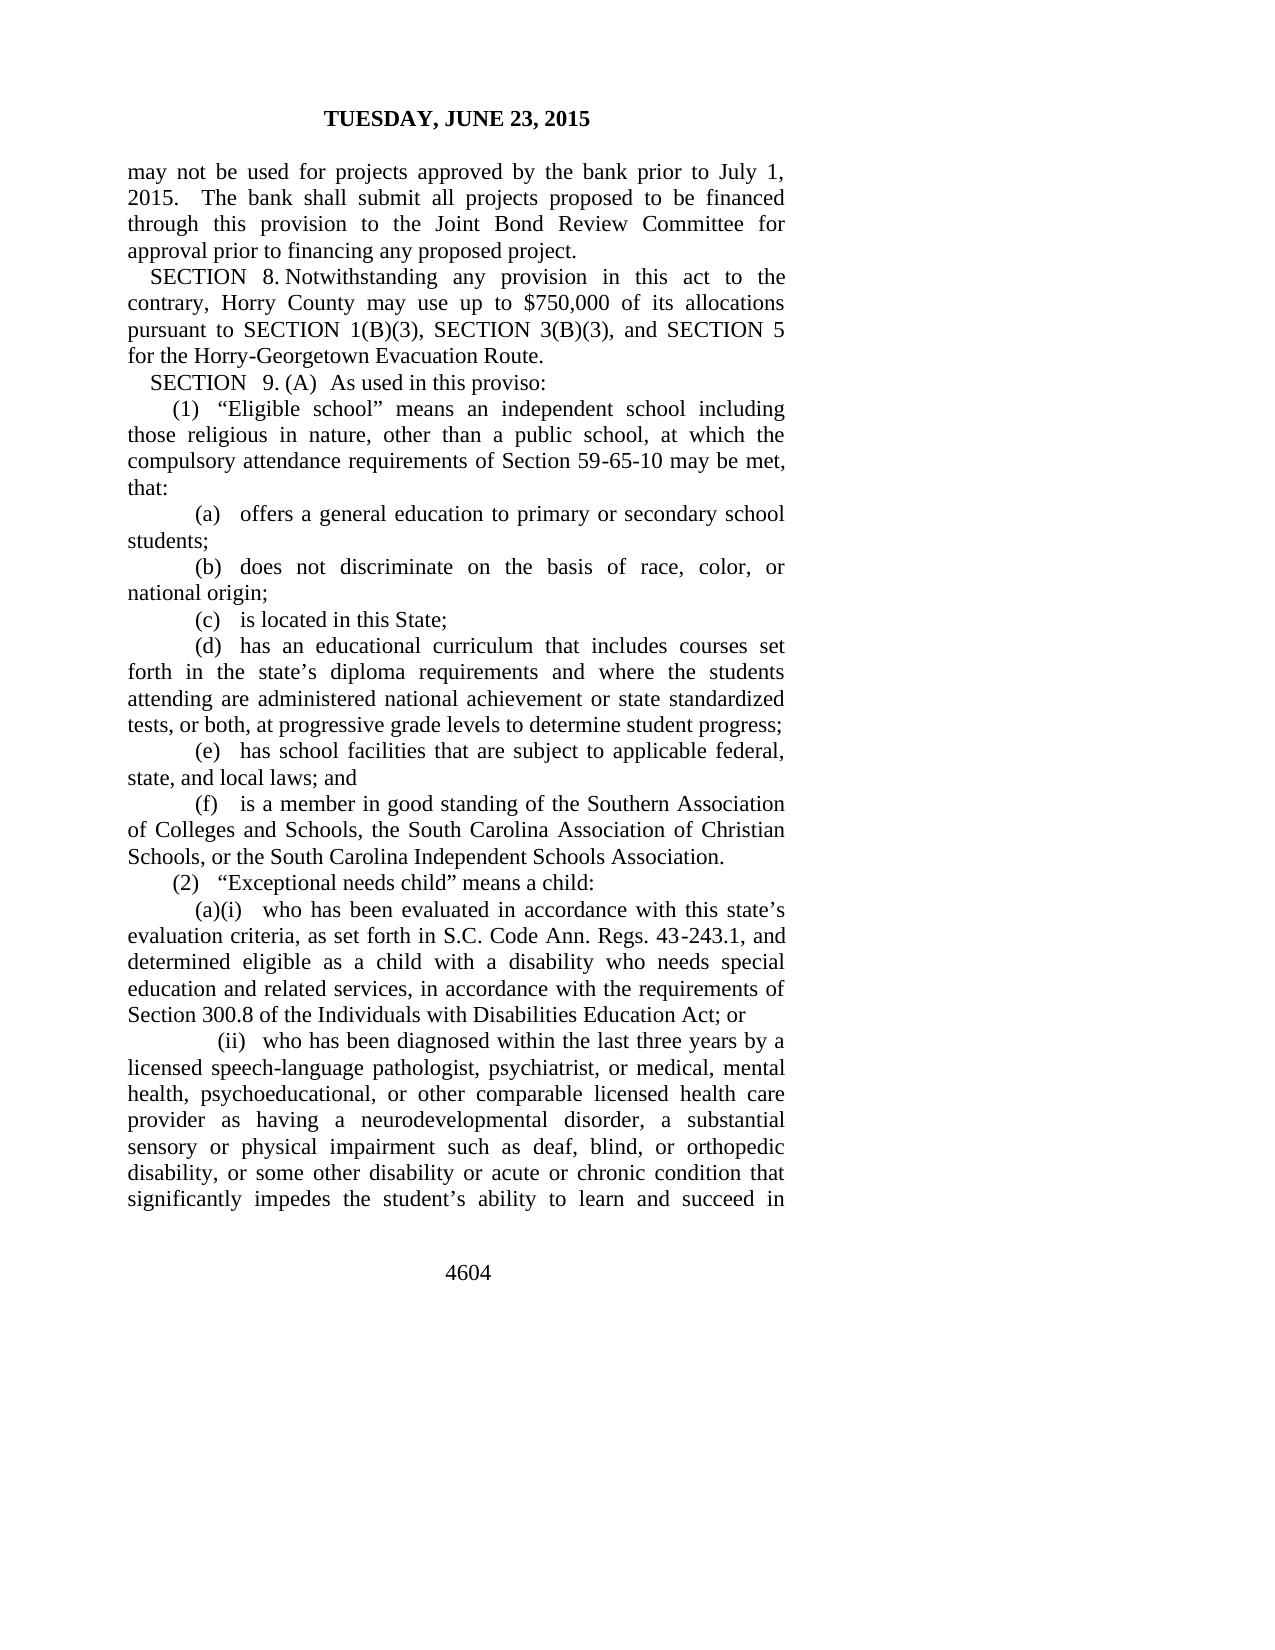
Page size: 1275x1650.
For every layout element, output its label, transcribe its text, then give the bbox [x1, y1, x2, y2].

text SECTION 8. Notwithstanding any provision in this act to the contrary, Horry County may use up to $750,000 of its allocations pursuant to SECTION 1(B)(3), SECTION 3(B)(3), and SECTION 5 for the Horry-Georgetown Evacuation Route. [127, 263, 786, 368]
text (f) is a member in good standing of the Southern Association of Colleges and Schools, the South Carolina Association of Christian Schools, or the South Carolina Independent Schools Association. [127, 790, 786, 869]
text (2) “Exceptional needs child” means a child: [127, 869, 786, 896]
text (a) offers a general education to primary or secondary school students; [127, 500, 786, 553]
text (c) is located in this State; [127, 606, 786, 632]
text (1) “Eligible school” means an independent school including those religious in nature, other than a public school, at which the compulsory attendance requirements of Section 59-65-10 may be met, that: [127, 395, 786, 500]
text (a)(i) who has been evaluated in accordance with this state’s evaluation criteria, as set forth in S.C. Code Ann. Regs. 43-243.1, and determined eligible as a child with a disability who needs special education and related services, in accordance with the requirements of Section 300.8 of the Individuals with Disabilities Education Act; or [127, 896, 786, 1027]
text SECTION 9. (A) As used in this proviso: [127, 368, 786, 395]
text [127, 1027, 786, 1212]
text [127, 158, 786, 263]
text (e) has school facilities that are subject to applicable federal, state, and local laws; and [127, 737, 786, 790]
text (b) does not discriminate on the basis of race, color, or national origin; [127, 553, 786, 606]
text (d) has an educational curriculum that includes courses set forth in the state’s diploma requirements and where the students attending are administered national achievement or state standardized tests, or both, at progressive grade levels to determine student progress; [127, 632, 786, 737]
